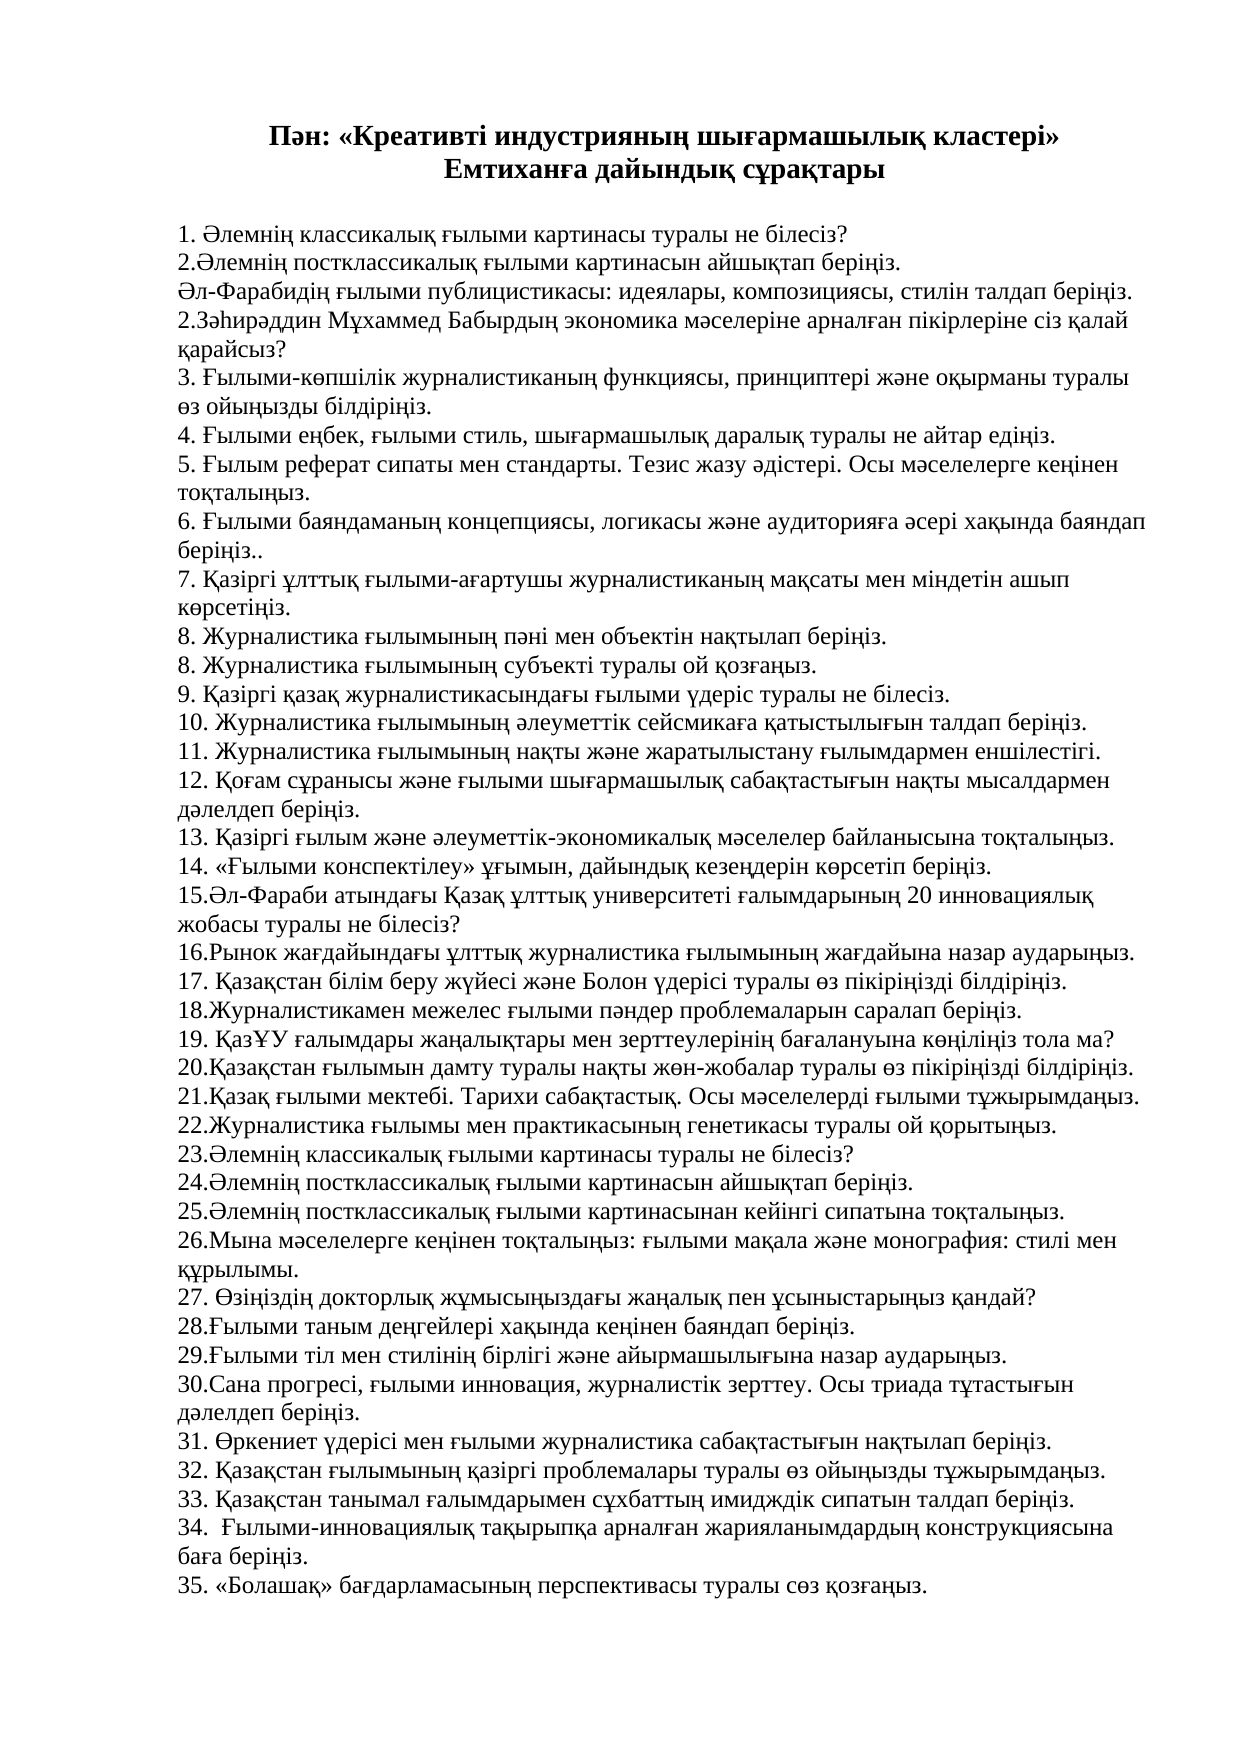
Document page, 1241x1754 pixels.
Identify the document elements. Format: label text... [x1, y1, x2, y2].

text 10. Журналистика ғылымының әлеуметтік сейсмикаға қатыстылығын талдап беріңіз. [177, 707, 1152, 736]
text 15.Әл-Фараби атындағы Қазақ ұлттық университеті ғалымдарының 20 инновациялық жобасы туралы не білесіз? [177, 880, 1152, 937]
text 14. «Ғылыми конспектілеу» ұғымын, дайындық кезеңдерін көрсетіп беріңіз. [177, 851, 1152, 880]
text 8. Журналистика ғылымының пәні мен объектін нақтылап беріңіз. [177, 621, 1152, 650]
text 19. ҚазҰУ ғалымдары жаңалықтары мен зерттеулерінің бағалануына көңіліңіз тола ма? [177, 1024, 1152, 1052]
text 2.Зәһирәддин Мұхаммед Бабырдың экономика мәселеріне арналған пікірлеріне сіз қалай қарайсыз? [177, 305, 1152, 362]
text Пән: «Креативті индустрияның шығармашылық кластері» [177, 118, 1152, 152]
text Емтиханға дайындық сұрақтары [177, 152, 1152, 185]
text 21.Қазақ ғылыми мектебі. Тарихи сабақтастық. Осы мәселелерді ғылыми тұжырымдаңыз. [177, 1081, 1152, 1110]
text 18.Журналистикамен межелес ғылыми пәндер проблемаларын саралап беріңіз. [177, 995, 1152, 1024]
text 1. Әлемнің классикалық ғылыми картинасы туралы не білесіз? [177, 219, 1152, 247]
text 33. Қазақстан танымал ғалымдарымен сұхбаттың имидждік сипатын талдап беріңіз. [177, 1484, 1152, 1512]
text 7. Қазіргі ұлттық ғылыми-ағартушы журналистиканың мақсаты мен міндетін ашып көрсетіңіз. [177, 564, 1152, 621]
text 12. Қоғам сұранысы және ғылыми шығармашылық сабақтастығын нақты мысалдармен дәлелдеп беріңіз. [177, 765, 1152, 822]
text 24.Әлемнің постклассикалық ғылыми картинасын айшықтап беріңіз. [177, 1167, 1152, 1196]
text 28.Ғылыми таным деңгейлері хақында кеңінен баяндап беріңіз. [177, 1311, 1152, 1340]
text 31. Өркениет үдерісі мен ғылыми журналистика сабақтастығын нақтылап беріңіз. [177, 1426, 1152, 1455]
text 26.Мына мәселелерге кеңінен тоқталыңыз: ғылыми мақала және монография: стилі мен құрылымы. [177, 1225, 1152, 1282]
text 34. Ғылыми-инновациялық тақырыпқа арналған жарияланымдардың конструкциясына баға беріңіз. [177, 1512, 1152, 1570]
text 16.Рынок жағдайындағы ұлттық журналистика ғылымының жағдайына назар аударыңыз. [177, 937, 1152, 966]
text 5. Ғылым реферат сипаты мен стандарты. Тезис жазу әдістері. Осы мәселелерге кеңінен тоқталыңыз. [177, 449, 1152, 506]
text 32. Қазақстан ғылымының қазіргі проблемалары туралы өз ойыңызды тұжырымдаңыз. [177, 1455, 1152, 1484]
text 25.Әлемнің постклассикалық ғылыми картинасынан кейінгі сипатына тоқталыңыз. [177, 1196, 1152, 1225]
text 20.Қазақстан ғылымын дамту туралы нақты жөн-жобалар туралы өз пікіріңізді білдіріңіз. [177, 1052, 1152, 1081]
text 13. Қазіргі ғылым және әлеуметтік-экономикалық мәселелер байланысына тоқталыңыз. [177, 822, 1152, 851]
text 2.Әлемнің постклассикалық ғылыми картинасын айшықтап беріңіз. [177, 247, 1152, 276]
text 22.Журналистика ғылымы мен практикасының генетикасы туралы ой қорытыңыз. [177, 1110, 1152, 1139]
text 8. Журналистика ғылымының субъекті туралы ой қозғаңыз. [177, 650, 1152, 679]
text 4. Ғылыми еңбек, ғылыми стиль, шығармашылық даралық туралы не айтар едіңіз. [177, 420, 1152, 449]
text 3. Ғылыми-көпшілік журналистиканың функциясы, принциптері және оқырманы туралы өз ойыңызды білдіріңіз. [177, 362, 1152, 420]
text 35. «Болашақ» бағдарламасының перспективасы туралы сөз қозғаңыз. [177, 1570, 1152, 1599]
text 29.Ғылыми тіл мен стилінің бірлігі және айырмашылығына назар аударыңыз. [177, 1340, 1152, 1369]
text 27. Өзіңіздің докторлық жұмысыңыздағы жаңалық пен ұсыныстарыңыз қандай? [177, 1282, 1152, 1311]
text 11. Журналистика ғылымының нақты және жаратылыстану ғылымдармен еншілестігі. [177, 736, 1152, 765]
text 9. Қазіргі қазақ журналистикасындағы ғылыми үдеріс туралы не білесіз. [177, 679, 1152, 707]
text 30.Сана прогресі, ғылыми инновация, журналистік зерттеу. Осы триада тұтастығын дәлелдеп беріңіз. [177, 1369, 1152, 1426]
text 17. Қазақстан білім беру жүйесі және Болон үдерісі туралы өз пікіріңізді білдіріңіз. [177, 966, 1152, 995]
text 6. Ғылыми баяндаманың концепциясы, логикасы және аудиторияға әсері хақында баяндап беріңіз.. [177, 506, 1152, 564]
text Әл-Фарабидің ғылыми публицистикасы: идеялары, композициясы, стилін талдап беріңіз. [177, 276, 1152, 305]
text 23.Әлемнің классикалық ғылыми картинасы туралы не білесіз? [177, 1139, 1152, 1167]
